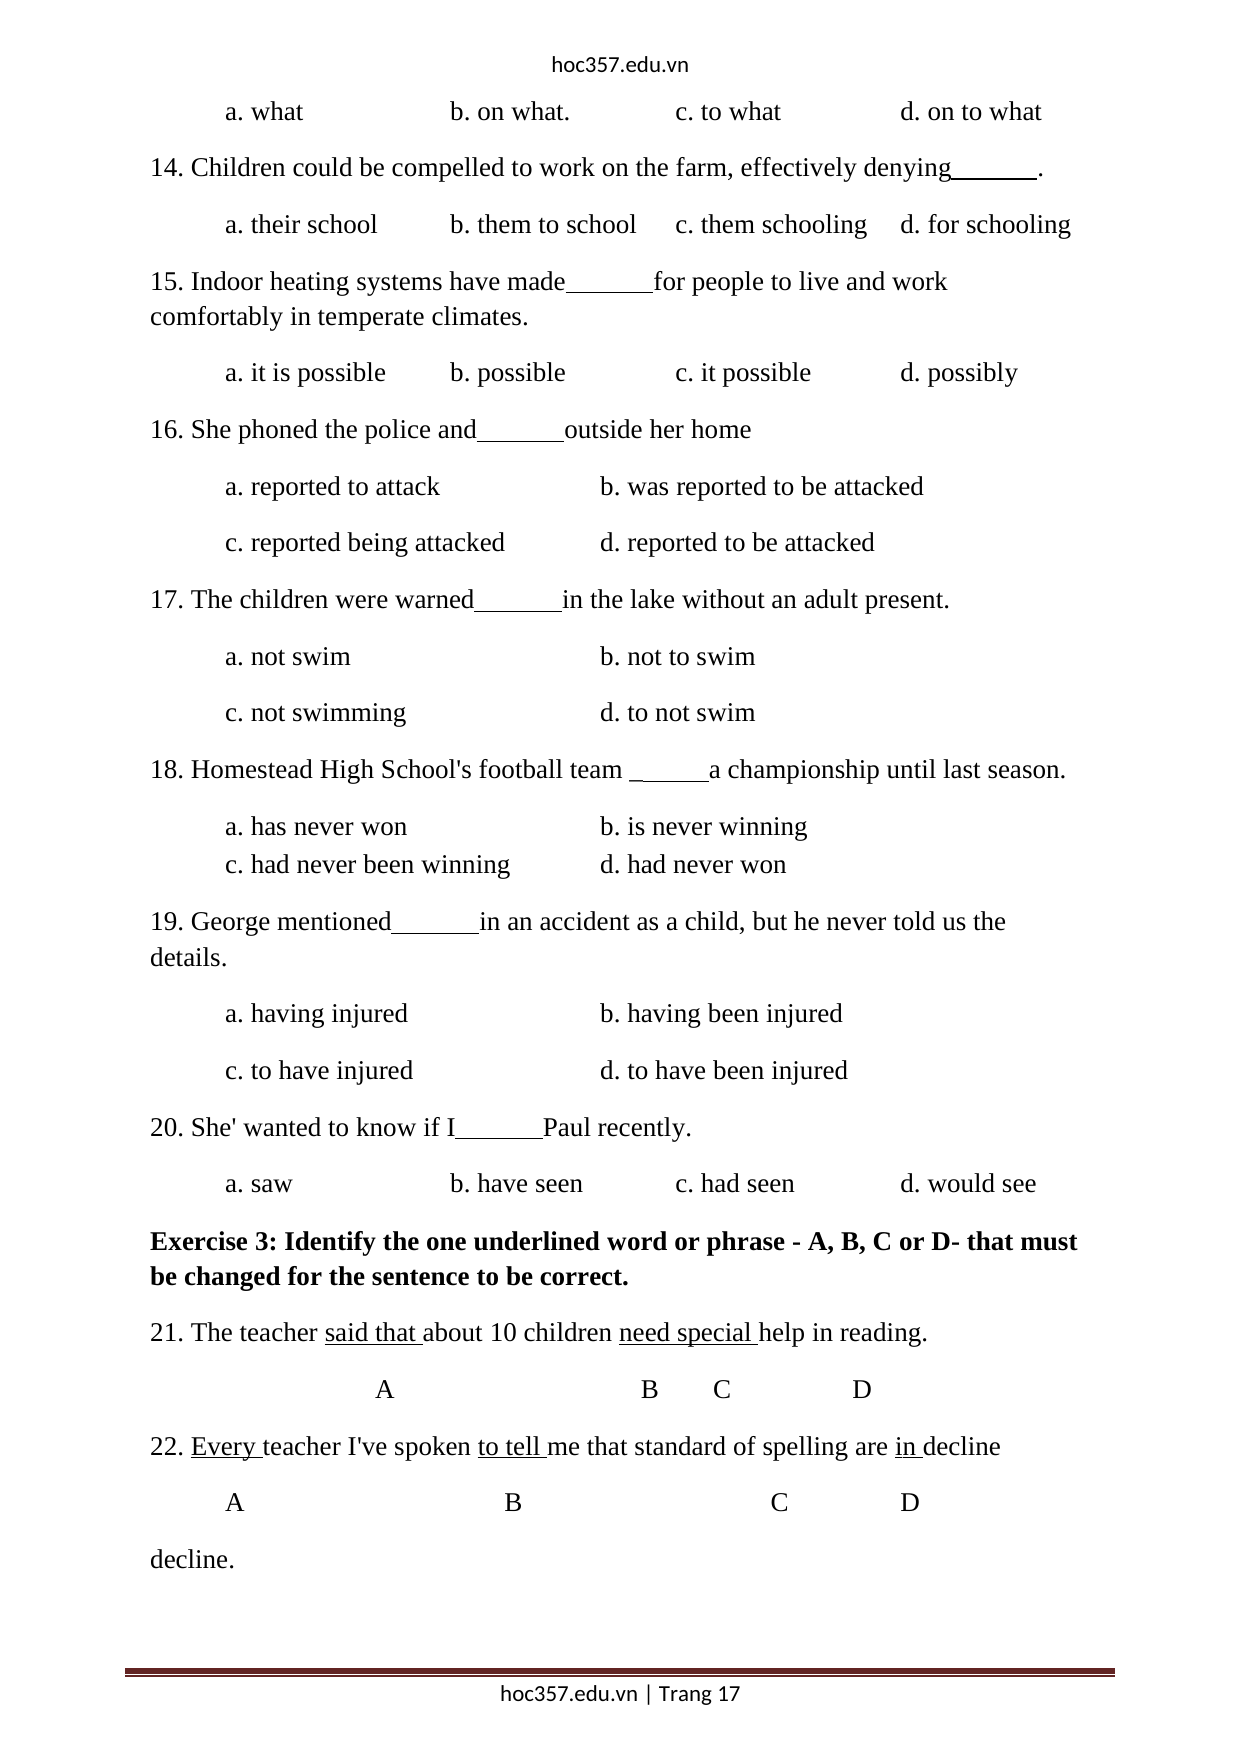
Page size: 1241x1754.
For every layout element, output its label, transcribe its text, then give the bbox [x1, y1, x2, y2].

text c. not swimming d. to not swim [225, 697, 1115, 728]
text c. to have injured d. to have been injured [225, 1054, 1115, 1085]
text c. had never been winning d. had never won [225, 849, 1115, 880]
list saw b. have seen c. had seen d. would see [225, 1167, 1115, 1198]
list having injured b. having been injured [225, 997, 1115, 1028]
text c. reported being attacked d. reported to be attacked [225, 527, 1115, 558]
list Homestead High School's football team _ a championship until last season. [150, 753, 1115, 784]
subtitle Exercise 3: Identify the one underlined word or phrase - A, B, C or D- that must be changed for the sentence to be correct. [150, 1225, 1092, 1292]
list their school b. them to school c. them schooling d. for schooling [225, 208, 1115, 239]
text decline. [150, 1543, 1115, 1574]
list what b. on what. c. to what d. on to what [225, 95, 1115, 126]
list Indoor heating systems have made for people to live and work comfortably in temperate climates. [150, 265, 954, 331]
list She phoned the police and outside her home [150, 413, 1115, 444]
list has never won b. is never winning [225, 810, 1115, 841]
list She' wanted to know if I Paul recently. [150, 1111, 1115, 1142]
list Children could be compelled to work on the farm, effectively denying . [150, 151, 1115, 182]
list George mentioned in an accident as a child, but he never told us the details. [150, 905, 1012, 972]
list Every teacher I've spoken to tell me that standard of spelling are in decline [150, 1430, 1115, 1461]
text A B C D [375, 1373, 1115, 1404]
list The children were warned in the lake without an adult present. [150, 583, 1115, 614]
text A B C D [225, 1486, 1115, 1517]
list The teacher said that about 10 children need special help in reading. [150, 1316, 1115, 1348]
list not swim b. not to swim [225, 640, 1115, 671]
list reported to attack b. was reported to be attacked [225, 470, 1115, 501]
list it is possible b. possible c. it possible d. possibly [225, 357, 1115, 388]
